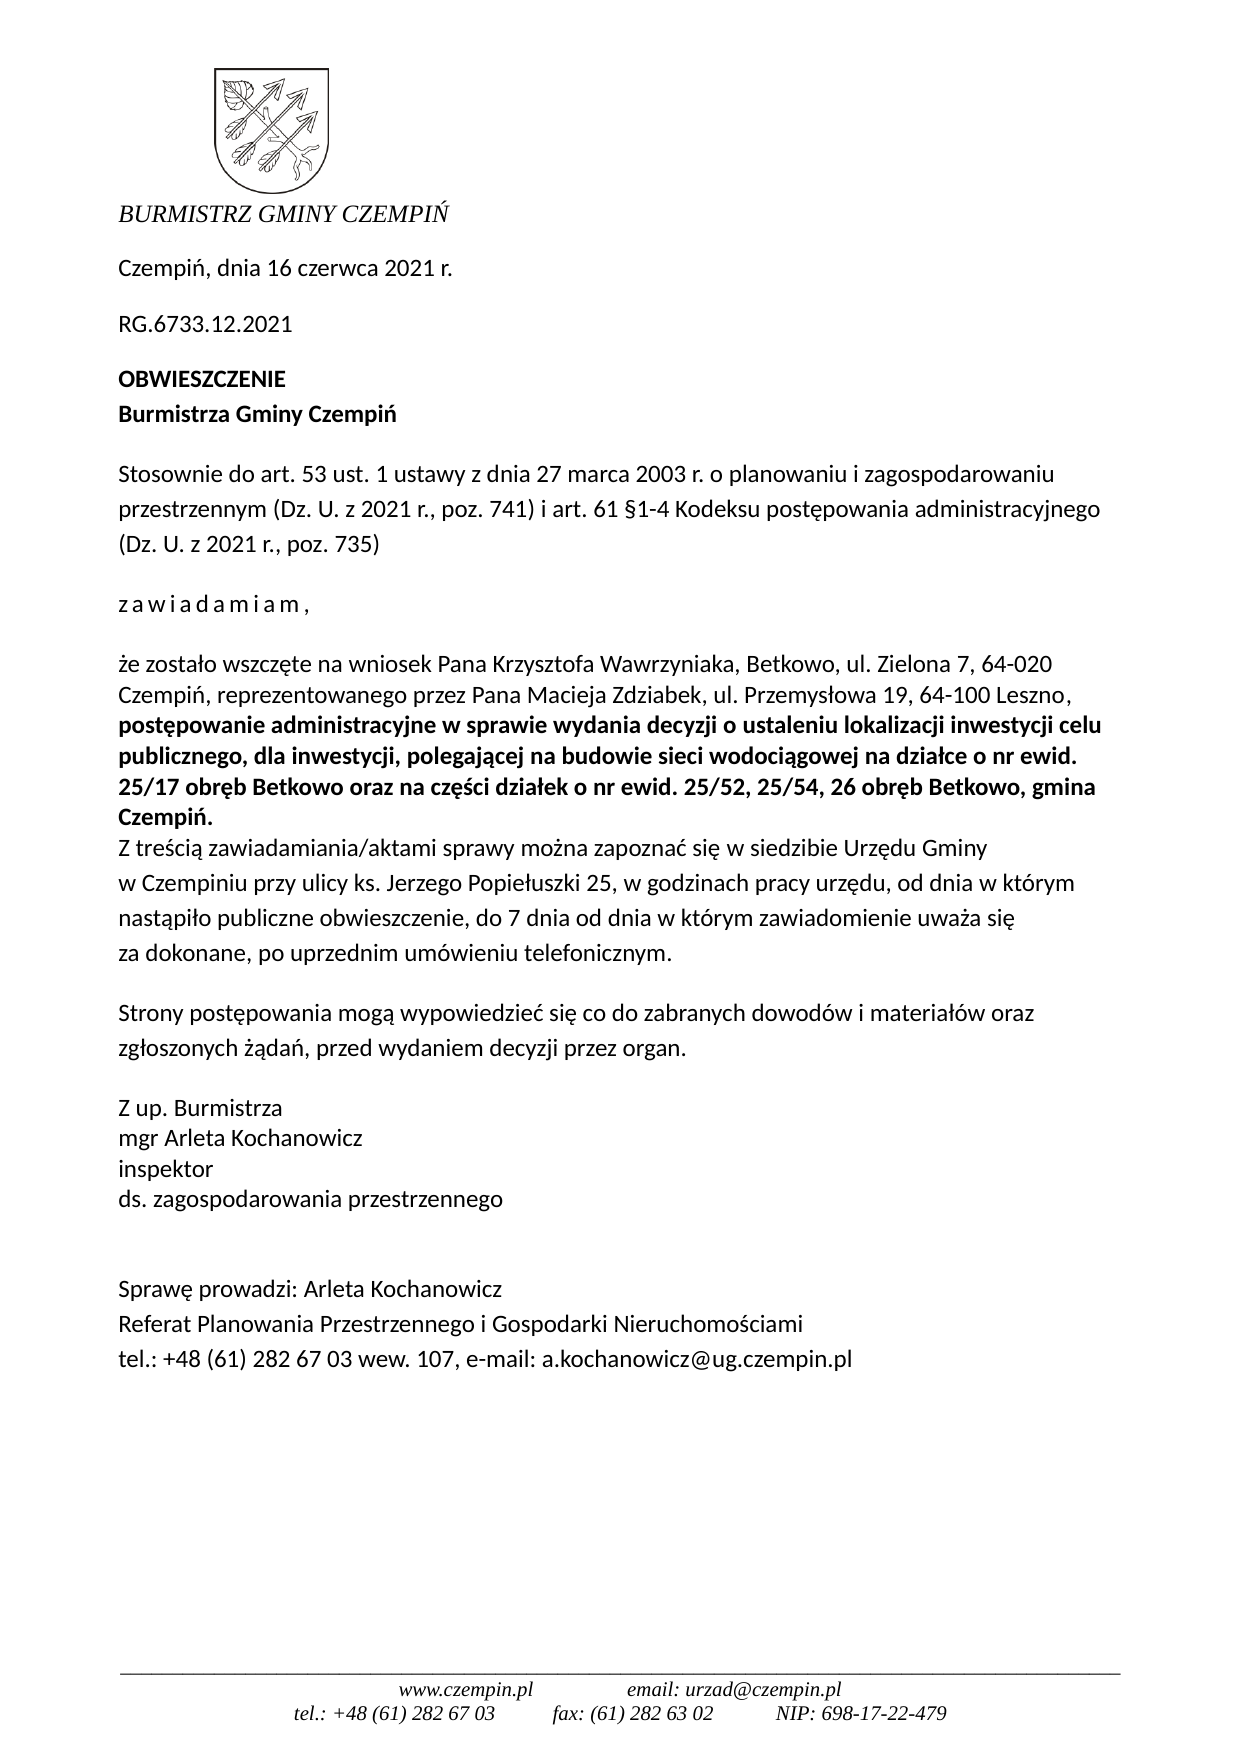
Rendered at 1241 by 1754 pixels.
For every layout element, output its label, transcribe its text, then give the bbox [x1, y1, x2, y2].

text Czempiń, dnia 16 czerwca 2021 r. [118, 252, 1122, 283]
text Z treścią zawiadamiania/aktami sprawy można zapoznać się w siedzibie Urzędu Gminy w Czempiniu przy ulicy ks. Jerzego Popiełuszki 25, w godzinach pracy urzędu, od dnia w którym nastąpiło publiczne obwieszczenie, do 7 dnia od dnia w którym zawiadomienie uważa się za dokonane, po uprzednim umówieniu telefonicznym. [118, 832, 1122, 967]
text Z up. Burmistrza [118, 1092, 1122, 1122]
text RG.6733.12.2021 [118, 308, 1122, 338]
text tel.: +48 (61) 282 67 03 wew. 107, e-mail: a.kochanowicz@ug.czempin.pl [118, 1343, 1122, 1373]
text ds. zagospodarowania przestrzennego [118, 1183, 1122, 1214]
text Sprawę prowadzi: Arleta Kochanowicz [118, 1273, 1122, 1303]
text Referat Planowania Przestrzennego i Gospodarki Nieruchomościami [118, 1308, 1122, 1338]
text OBWIESZCZENIE [118, 363, 1122, 394]
text zawiadamiam, [118, 588, 1122, 619]
picture [214, 68, 329, 194]
text Stosownie do art. 53 ust. 1 ustawy z dnia 27 marca 2003 r. o planowaniu i zagospodarowaniu przestrzennym (Dz. U. z 2021 r., poz. 741) i art. 61 §1-4 Kodeksu postępowania administracyjnego (Dz. U. z 2021 r., poz. 735) [118, 458, 1122, 559]
text Burmistrza Gminy Czempiń [118, 398, 1122, 429]
text mgr Arleta Kochanowicz [118, 1122, 1122, 1153]
text inspektor [118, 1153, 1122, 1183]
text że zostało wszczęte na wniosek Pana Krzysztofa Wawrzyniaka, Betkowo, ul. Zielona 7, 64-020 Czempiń, reprezentowanego przez Pana Macieja Zdziabek, ul. Przemysłowa 19, 64-100 Leszno, postępowanie administracyjne w sprawie wydania decyzji o ustaleniu lokalizacji inwestycji celu publicznego, dla inwestycji, polegającej na budowie sieci wodociągowej na działce o nr ewid. 25/17 obręb Betkowo oraz na części działek o nr ewid. 25/52, 25/54, 26 obręb Betkowo, gmina Czempiń. [118, 648, 1122, 832]
text Strony postępowania mogą wypowiedzieć się co do zabranych dowodów i materiałów oraz zgłoszonych żądań, przed wydaniem decyzji przez organ. [118, 997, 1122, 1062]
